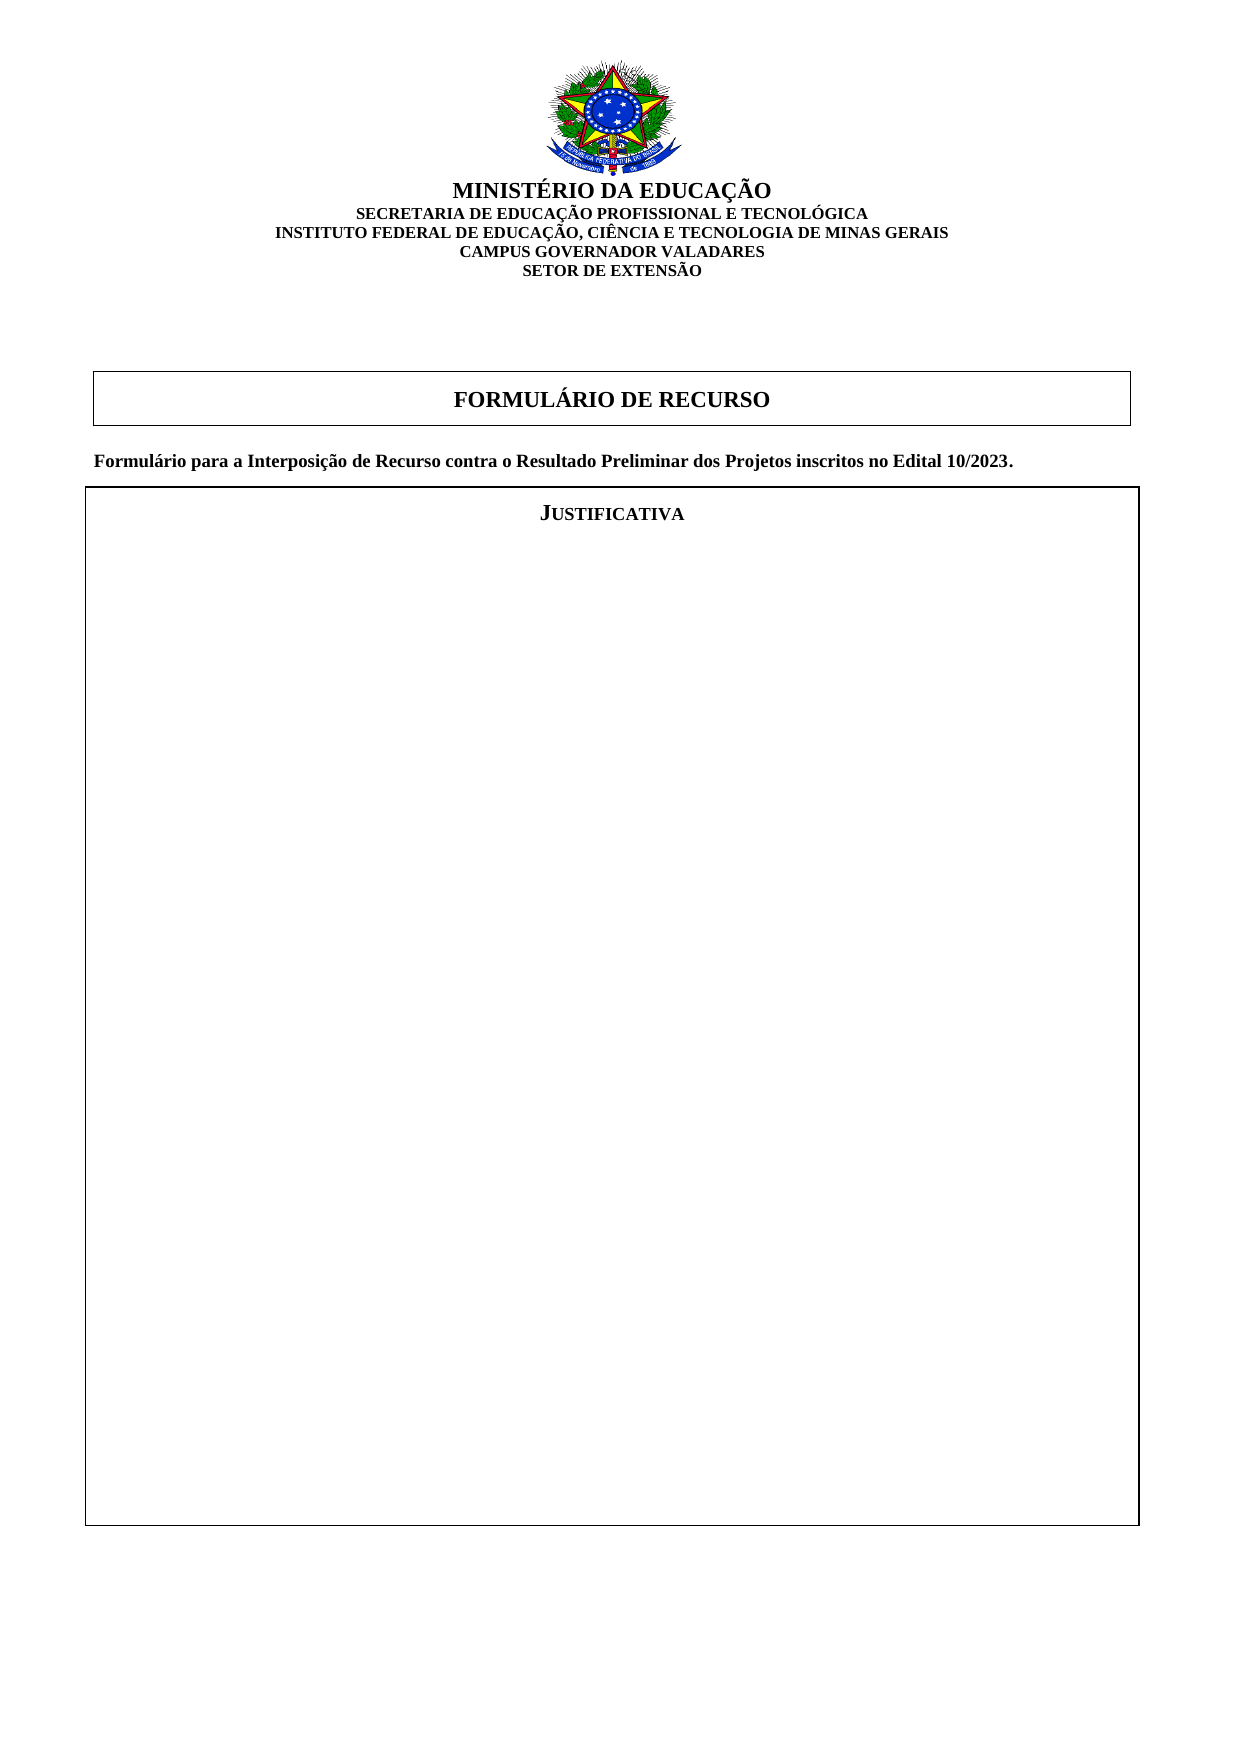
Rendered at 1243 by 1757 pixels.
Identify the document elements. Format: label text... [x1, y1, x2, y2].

text Formulário para a Interposição de Recurso contra o Resultado Preliminar dos Projetos inscritos no Edital 10/2023. [94, 450, 1130, 472]
text Justificativa [86, 488, 1138, 526]
subtitle FORMULÁRIO DE RECURSO [94, 372, 1130, 425]
